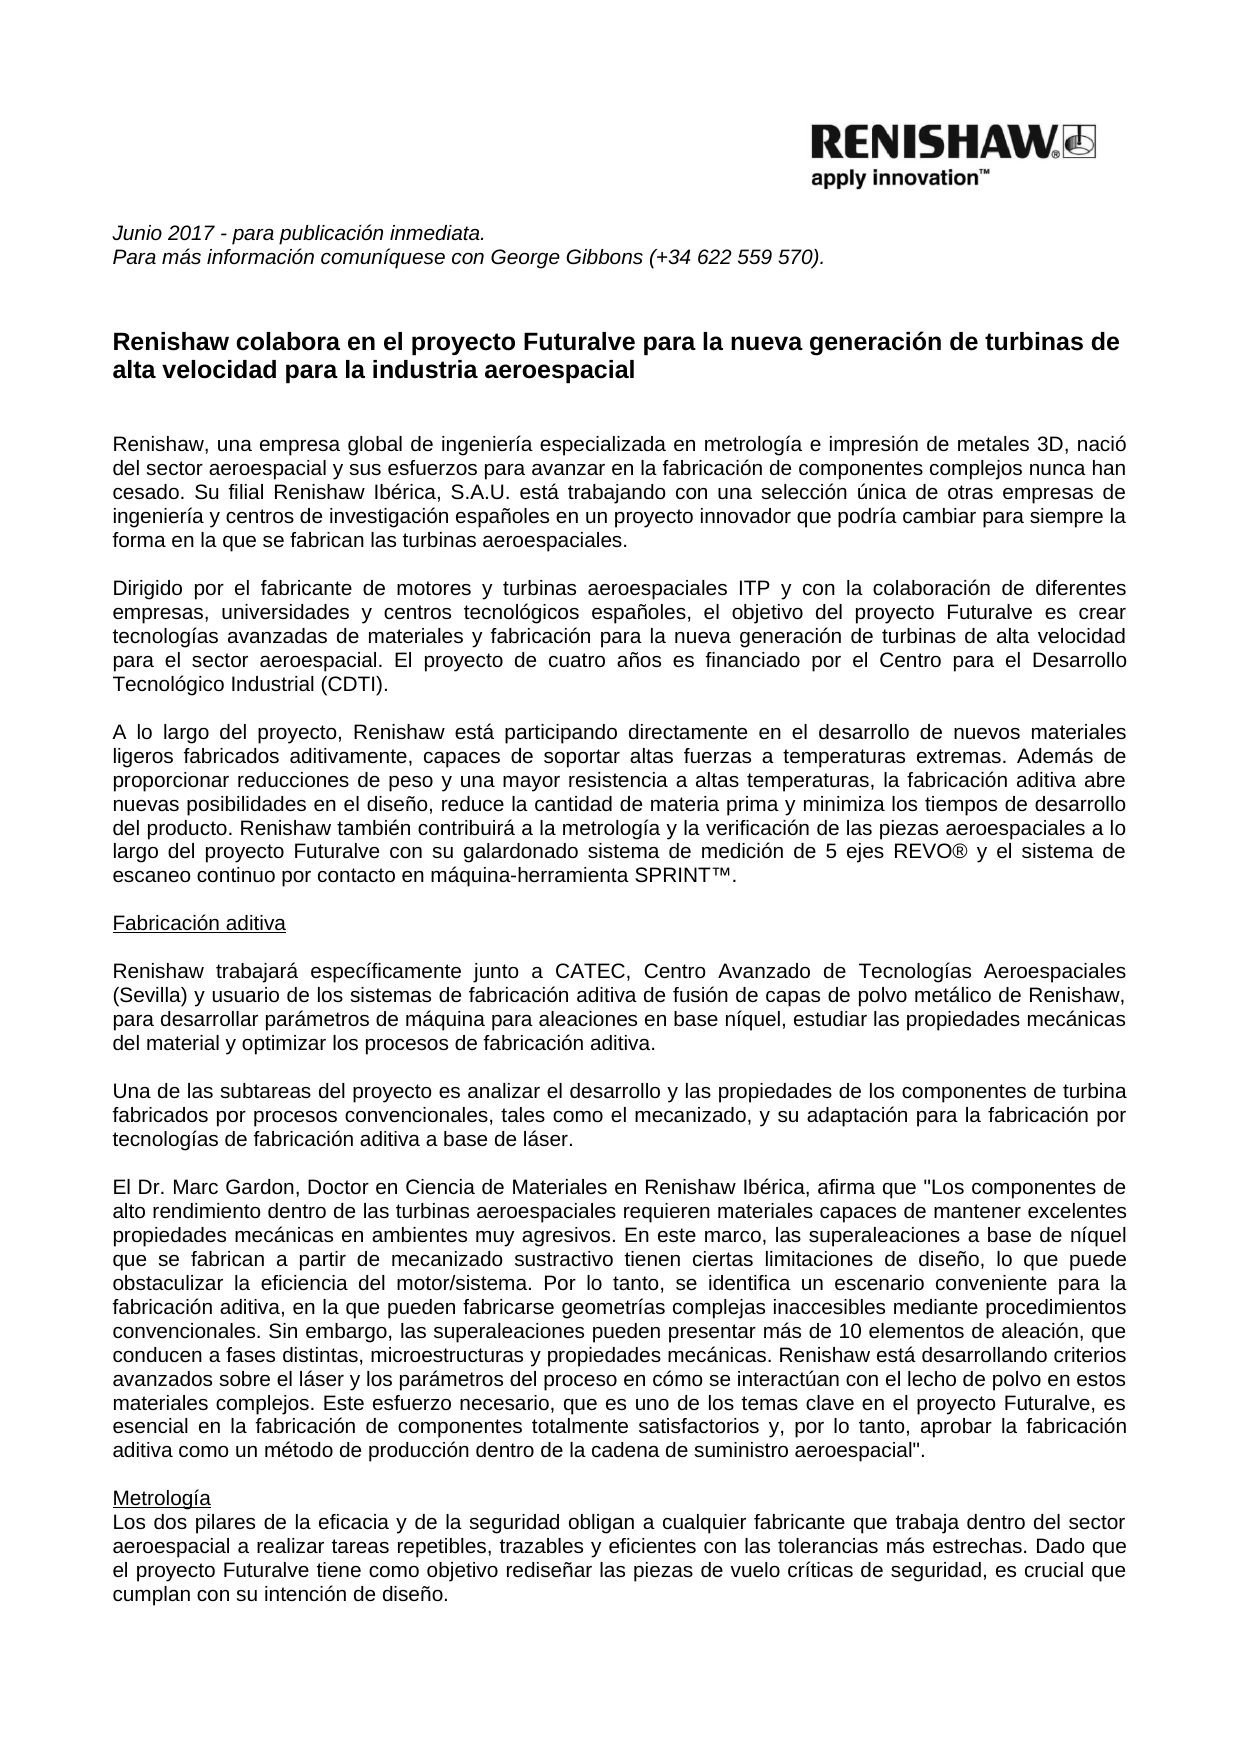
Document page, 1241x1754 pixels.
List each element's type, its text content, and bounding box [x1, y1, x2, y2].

text A lo largo del proyecto, Renishaw está participando directamente en el desarrollo de nuevos materiales ligeros fabricados aditivamente, capaces de soportar altas fuerzas a temperaturas extremas. Además de proporcionar reducciones de peso y una mayor resistencia a altas temperaturas, la fabricación aditiva abre nuevas posibilidades en el diseño, reduce la cantidad de materia prima y minimiza los tiempos de desarrollo del producto. Renishaw también contribuirá a la metrología y la verificación de las piezas aeroespaciales a lo largo del proyecto Futuralve con su galardonado sistema de medición de 5 ejes REVO® y el sistema de escaneo continuo por contacto en máquina-herramienta SPRINT™. [112, 719, 1128, 887]
text Renishaw trabajará específicamente junto a CATEC, Centro Avanzado de Tecnologías Aeroespaciales (Sevilla) y usuario de los sistemas de fabricación aditiva de fusión de capas de polvo metálico de Renishaw, para desarrollar parámetros de máquina para aleaciones en base níquel, estudiar las propiedades mecánicas del material y optimizar los procesos de fabricación aditiva. [112, 959, 1128, 1055]
text Los dos pilares de la eficacia y de la seguridad obligan a cualquier fabricante que trabaja dentro del sector aeroespacial a realizar tareas repetibles, trazables y eficientes con las tolerancias más estrechas. Dado que el proyecto Futuralve tiene como objetivo rediseñar las piezas de vuelo críticas de seguridad, es crucial que cumplan con su intención de diseño. [112, 1510, 1128, 1606]
text El Dr. Marc Gardon, Doctor en Ciencia de Materiales en Renishaw Ibérica, afirma que "Los componentes de alto rendimiento dentro de las turbinas aeroespaciales requieren materiales capaces de mantener excelentes propiedades mecánicas en ambientes muy agresivos. En este marco, las superaleaciones a base de níquel que se fabrican a partir de mecanizado sustractivo tienen ciertas limitaciones de diseño, lo que puede obstaculizar la eficiencia del motor/sistema. Por lo tanto, se identifica un escenario conveniente para la fabricación aditiva, en la que pueden fabricarse geometrías complejas inaccesibles mediante procedimientos convencionales. Sin embargo, las superaleaciones pueden presentar más de 10 elementos de aleación, que conducen a fases distintas, microestructuras y propiedades mecánicas. Renishaw está desarrollando criterios avanzados sobre el láser y los parámetros del proceso en cómo se interactúan con el lecho de polvo en estos materiales complejos. Este esfuerzo necesario, que es uno de los temas clave en el proyecto Futuralve, es esencial en la fabricación de componentes totalmente satisfactorios y, por lo tanto, aprobar la fabricación aditiva como un método de producción dentro de la cadena de suministro aeroespacial". [112, 1175, 1128, 1462]
text Metrología [112, 1486, 1128, 1510]
text Dirigido por el fabricante de motores y turbinas aeroespaciales ITP y con la colaboración de diferentes empresas, universidades y centros tecnológicos españoles, el objetivo del proyecto Futuralve es crear tecnologías avanzadas de materiales y fabricación para la nueva generación de turbinas de alta velocidad para el sector aeroespacial. El proyecto de cuatro años es financiado por el Centro para el Desarrollo Tecnológico Industrial (CDTI). [112, 576, 1128, 696]
picture [780, 91, 1127, 222]
text Fabricación aditiva [112, 911, 1128, 935]
text Renishaw colabora en el proyecto Futuralve para la nueva generación de turbinas de alta velocidad para la industria aeroespacial [112, 327, 1128, 384]
text Para más información comuníquese con George Gibbons (+34 622 559 570). [112, 245, 1186, 269]
text Renishaw, una empresa global de ingeniería especializada en metrología e impresión de metales 3D, nació del sector aeroespacial y sus esfuerzos para avanzar en la fabricación de componentes complejos nunca han cesado. Su filial Renishaw Ibérica, S.A.U. está trabajando con una selección única de otras empresas de ingeniería y centros de investigación españoles en un proyecto innovador que podría cambiar para siempre la forma en la que se fabrican las turbinas aeroespaciales. [112, 432, 1128, 552]
text Una de las subtareas del proyecto es analizar el desarrollo y las propiedades de los componentes de turbina fabricados por procesos convencionales, tales como el mecanizado, y su adaptación para la fabricación por tecnologías de fabricación aditiva a base de láser. [112, 1079, 1128, 1151]
